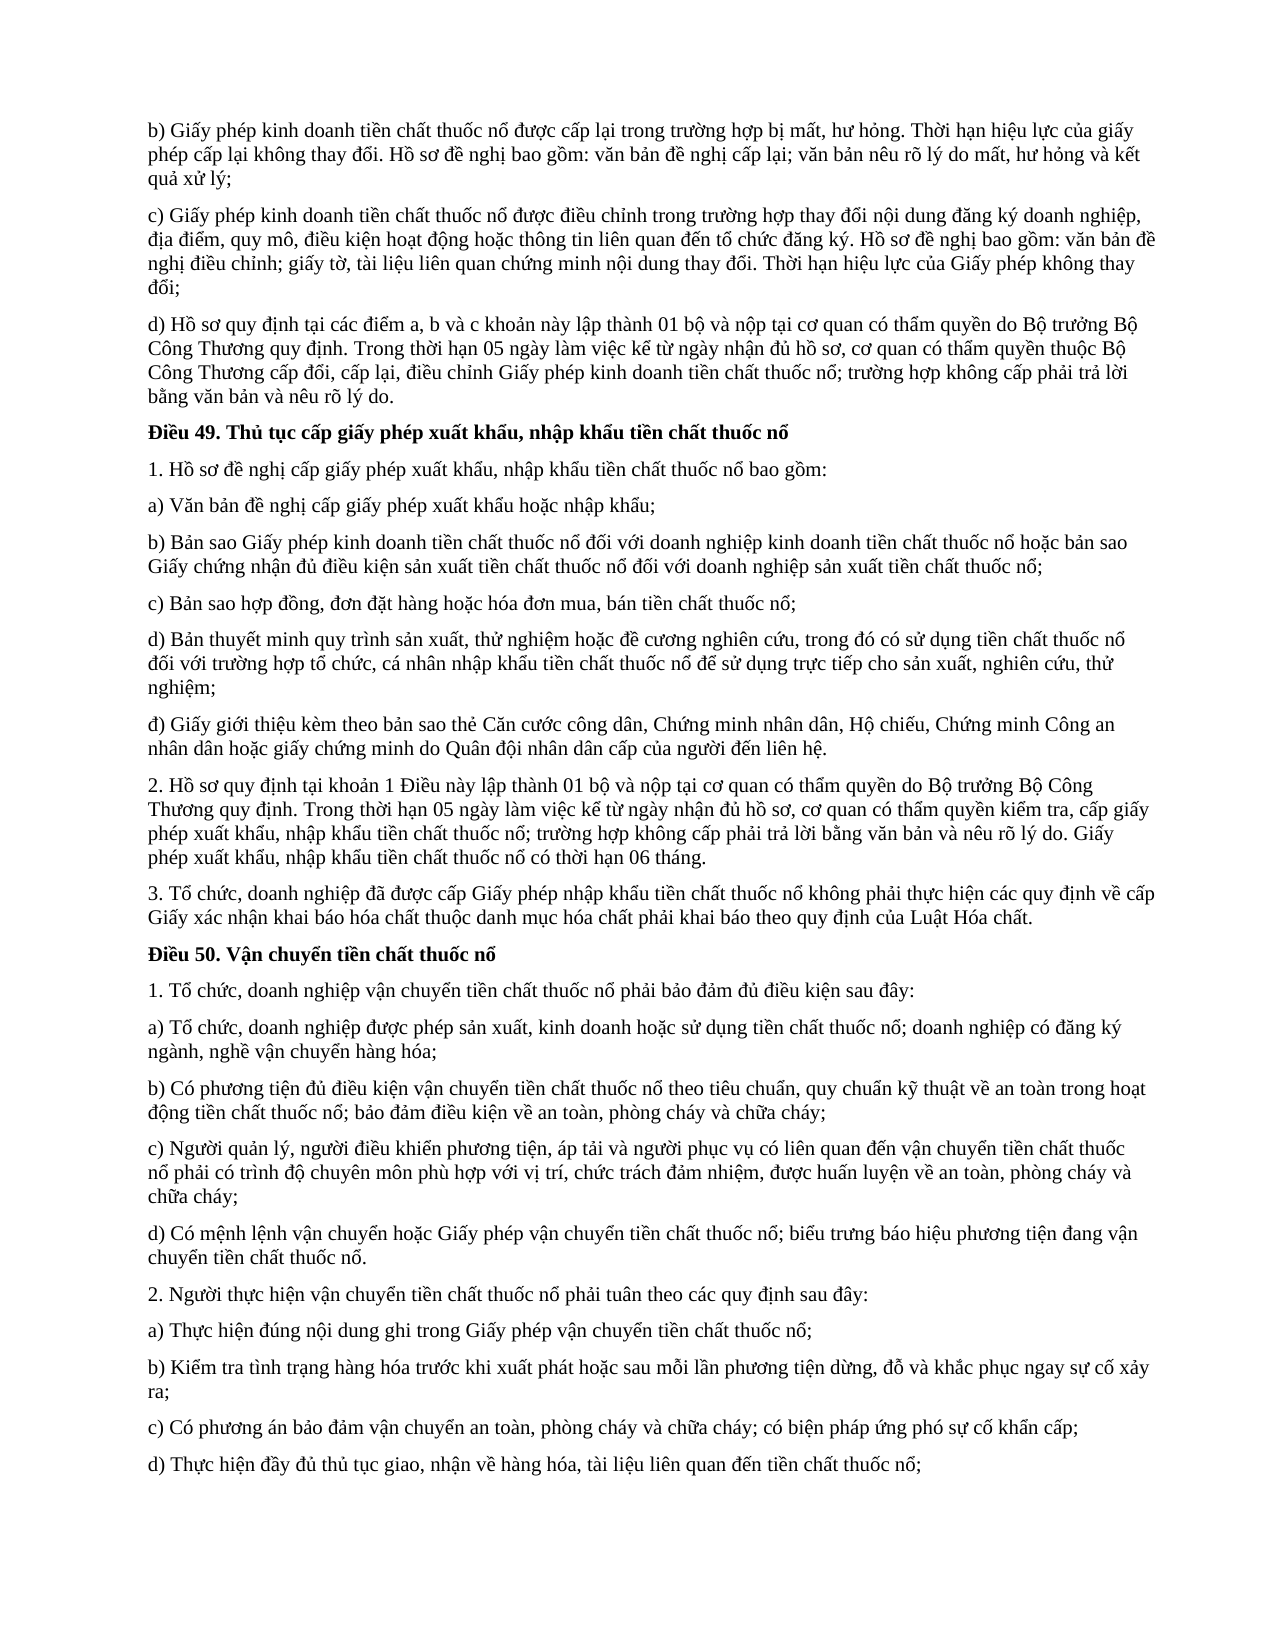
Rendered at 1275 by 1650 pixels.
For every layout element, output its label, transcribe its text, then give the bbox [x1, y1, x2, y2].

text 3. Tổ chức, doanh nghiệp đã được cấp Giấy phép nhập khẩu tiền chất thuốc nổ không phải thực hiện các quy định về cấp Giấy xác nhận khai báo hóa chất thuộc danh mục hóa chất phải khai báo theo quy định của Luật Hóa chất. [148, 881, 1157, 929]
text d) Hồ sơ quy định tại các điểm a, b và c khoản này lập thành 01 bộ và nộp tại cơ quan có thẩm quyền do Bộ trưởng Bộ Công Thương quy định. Trong thời hạn 05 ngày làm việc kể từ ngày nhận đủ hồ sơ, cơ quan có thẩm quyền thuộc Bộ Công Thương cấp đổi, cấp lại, điều chỉnh Giấy phép kinh doanh tiền chất thuốc nổ; trường hợp không cấp phải trả lời bằng văn bản và nêu rõ lý do. [148, 312, 1157, 408]
text d) Có mệnh lệnh vận chuyển hoặc Giấy phép vận chuyển tiền chất thuốc nổ; biểu trưng báo hiệu phương tiện đang vận chuyển tiền chất thuốc nổ. [148, 1221, 1157, 1269]
text 2. Người thực hiện vận chuyển tiền chất thuốc nổ phải tuân theo các quy định sau đây: [148, 1282, 1157, 1306]
text a) Văn bản đề nghị cấp giấy phép xuất khẩu hoặc nhập khẩu; [148, 493, 1157, 517]
text 2. Hồ sơ quy định tại khoản 1 Điều này lập thành 01 bộ và nộp tại cơ quan có thẩm quyền do Bộ trưởng Bộ Công Thương quy định. Trong thời hạn 05 ngày làm việc kể từ ngày nhận đủ hồ sơ, cơ quan có thẩm quyền kiểm tra, cấp giấy phép xuất khẩu, nhập khẩu tiền chất thuốc nổ; trường hợp không cấp phải trả lời bằng văn bản và nêu rõ lý do. Giấy phép xuất khẩu, nhập khẩu tiền chất thuốc nổ có thời hạn 06 tháng. [148, 772, 1157, 869]
text d) Thực hiện đầy đủ thủ tục giao, nhận về hàng hóa, tài liệu liên quan đến tiền chất thuốc nổ; [148, 1452, 1157, 1476]
text c) Người quản lý, người điều khiển phương tiện, áp tải và người phục vụ có liên quan đến vận chuyển tiền chất thuốc nổ phải có trình độ chuyên môn phù hợp với vị trí, chức trách đảm nhiệm, được huấn luyện về an toàn, phòng cháy và chữa cháy; [148, 1136, 1157, 1208]
text Điều 49. Thủ tục cấp giấy phép xuất khẩu, nhập khẩu tiền chất thuốc nổ [148, 420, 1157, 444]
text 1. Hồ sơ đề nghị cấp giấy phép xuất khẩu, nhập khẩu tiền chất thuốc nổ bao gồm: [148, 457, 1157, 481]
text c) Giấy phép kinh doanh tiền chất thuốc nổ được điều chỉnh trong trường hợp thay đổi nội dung đăng ký doanh nghiệp, địa điểm, quy mô, điều kiện hoạt động hoặc thông tin liên quan đến tổ chức đăng ký. Hồ sơ đề nghị bao gồm: văn bản đề nghị điều chỉnh; giấy tờ, tài liệu liên quan chứng minh nội dung thay đổi. Thời hạn hiệu lực của Giấy phép không thay đổi; [148, 203, 1157, 299]
text Điều 50. Vận chuyển tiền chất thuốc nổ [148, 942, 1157, 966]
text c) Bản sao hợp đồng, đơn đặt hàng hoặc hóa đơn mua, bán tiền chất thuốc nổ; [148, 591, 1157, 615]
text b) Có phương tiện đủ điều kiện vận chuyển tiền chất thuốc nổ theo tiêu chuẩn, quy chuẩn kỹ thuật về an toàn trong hoạt động tiền chất thuốc nổ; bảo đảm điều kiện về an toàn, phòng cháy và chữa cháy; [148, 1076, 1157, 1124]
text d) Bản thuyết minh quy trình sản xuất, thử nghiệm hoặc đề cương nghiên cứu, trong đó có sử dụng tiền chất thuốc nổ đối với trường hợp tổ chức, cá nhân nhập khẩu tiền chất thuốc nổ để sử dụng trực tiếp cho sản xuất, nghiên cứu, thử nghiệm; [148, 627, 1157, 699]
text c) Có phương án bảo đảm vận chuyển an toàn, phòng cháy và chữa cháy; có biện pháp ứng phó sự cố khẩn cấp; [148, 1415, 1157, 1439]
text b) Giấy phép kinh doanh tiền chất thuốc nổ được cấp lại trong trường hợp bị mất, hư hỏng. Thời hạn hiệu lực của giấy phép cấp lại không thay đổi. Hồ sơ đề nghị bao gồm: văn bản đề nghị cấp lại; văn bản nêu rõ lý do mất, hư hỏng và kết quả xử lý; [148, 118, 1157, 190]
text b) Bản sao Giấy phép kinh doanh tiền chất thuốc nổ đối với doanh nghiệp kinh doanh tiền chất thuốc nổ hoặc bản sao Giấy chứng nhận đủ điều kiện sản xuất tiền chất thuốc nổ đối với doanh nghiệp sản xuất tiền chất thuốc nổ; [148, 530, 1157, 578]
text a) Thực hiện đúng nội dung ghi trong Giấy phép vận chuyển tiền chất thuốc nổ; [148, 1318, 1157, 1342]
text 1. Tổ chức, doanh nghiệp vận chuyển tiền chất thuốc nổ phải bảo đảm đủ điều kiện sau đây: [148, 978, 1157, 1002]
text b) Kiểm tra tình trạng hàng hóa trước khi xuất phát hoặc sau mỗi lần phương tiện dừng, đỗ và khắc phục ngay sự cố xảy ra; [148, 1355, 1157, 1403]
text a) Tổ chức, doanh nghiệp được phép sản xuất, kinh doanh hoặc sử dụng tiền chất thuốc nổ; doanh nghiệp có đăng ký ngành, nghề vận chuyển hàng hóa; [148, 1015, 1157, 1063]
text đ) Giấy giới thiệu kèm theo bản sao thẻ Căn cước công dân, Chứng minh nhân dân, Hộ chiếu, Chứng minh Công an nhân dân hoặc giấy chứng minh do Quân đội nhân dân cấp của người đến liên hệ. [148, 712, 1157, 760]
